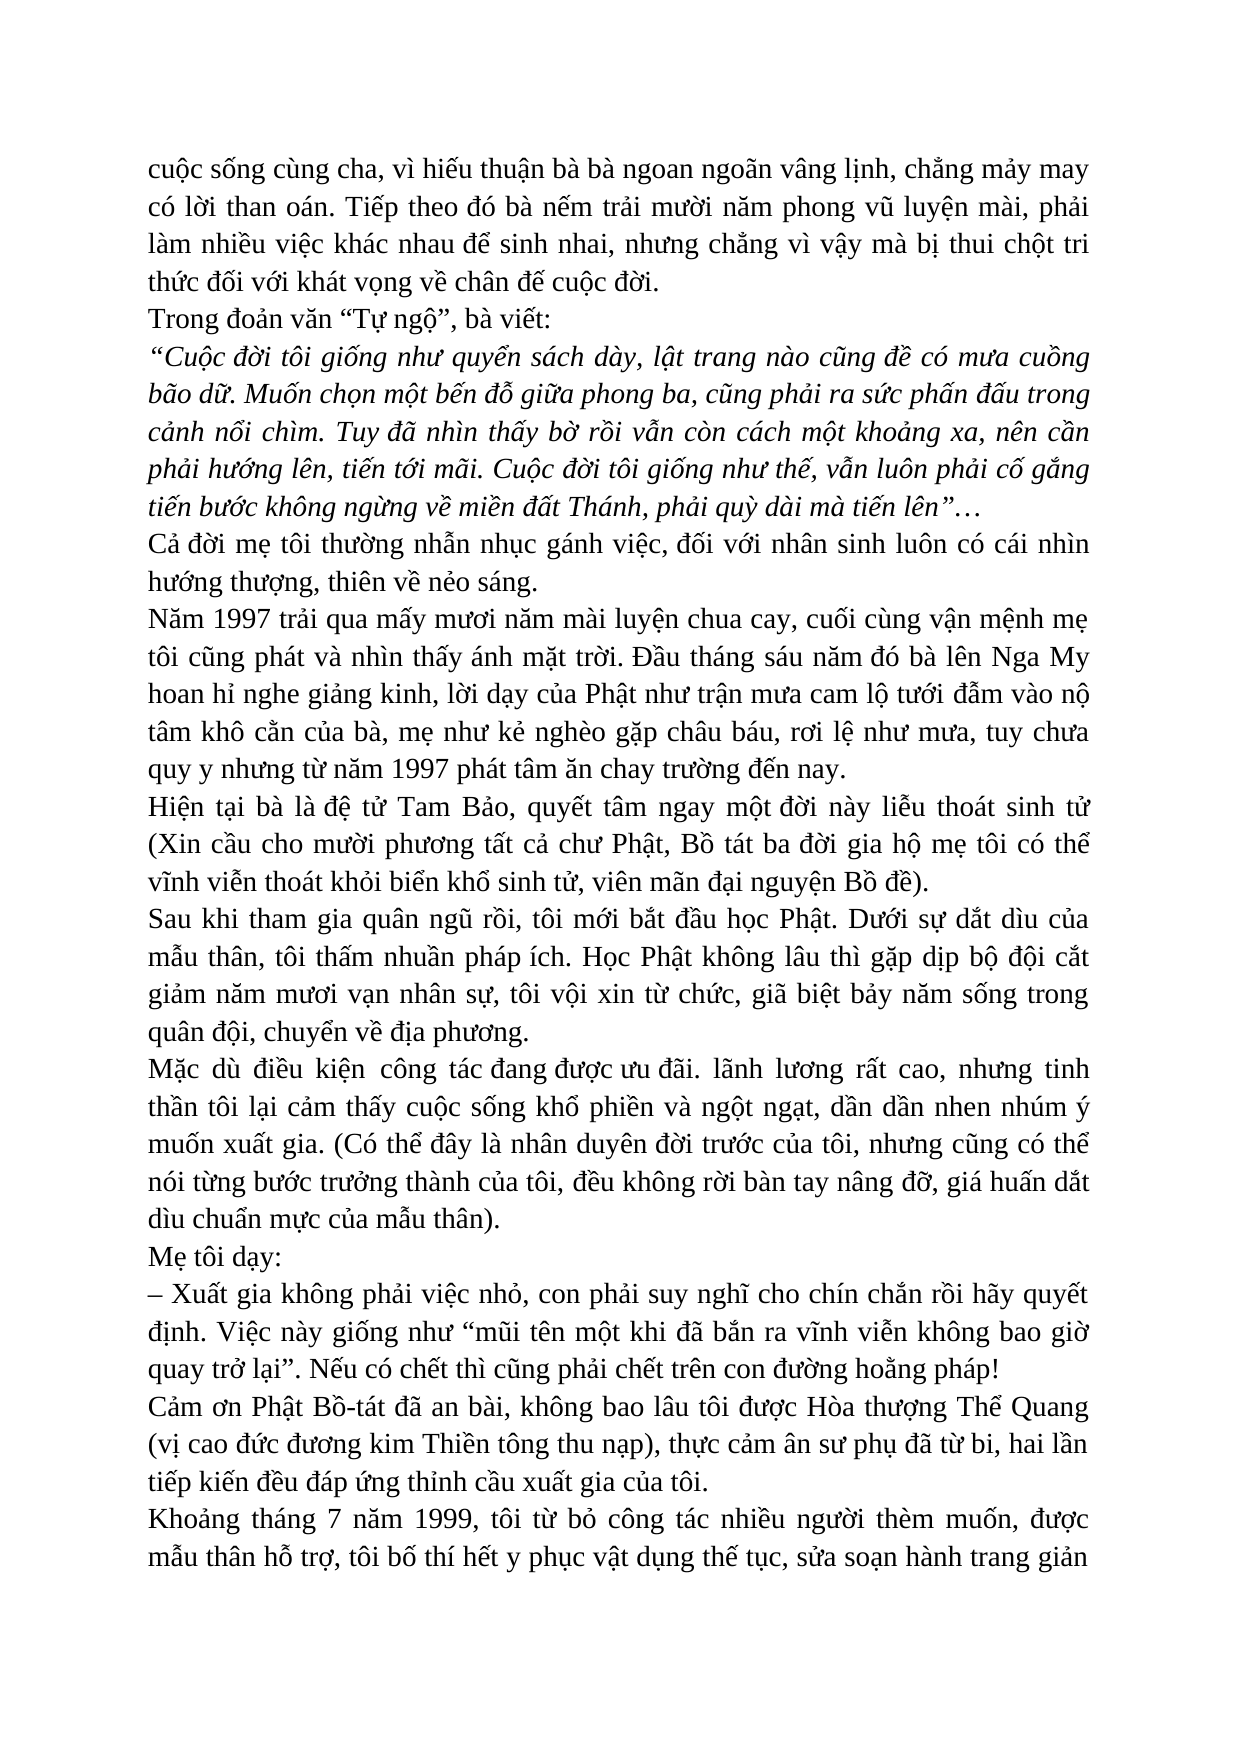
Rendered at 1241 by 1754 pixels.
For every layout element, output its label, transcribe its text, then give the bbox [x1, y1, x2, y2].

text “Cuộc đời tôi giống như quyển sách dày, lật trang nào cũng đề có mưa cuồng bão dữ. Muốn chọn một bến đỗ giữa phong ba, cũng phải ra sức phấn đấu trong cảnh nổi chìm. Tuy đã nhìn thấy bờ rồi vẫn còn cách một khoảng xa, nên cần phải hướng lên, tiến tới mãi. Cuộc đời tôi giống như thế, vẫn luôn phải cố gắng tiến bước không ngừng về miền đất Thánh, phải quỳ dài mà tiến lên”… [148, 335, 1090, 523]
text Cả đời mẹ tôi thường nhẫn nhục gánh việc, đối với nhân sinh luôn có cái nhìn hướng thượng, thiên về nẻo sáng. [148, 523, 1090, 598]
text Năm 1997 trải qua mấy mươi năm mài luyện chua cay, cuối cùng vận mệnh mẹ tôi cũng phát và nhìn thấy ánh mặt trời. Đầu tháng sáu năm đó bà lên Nga My hoan hỉ nghe giảng kinh, lời dạy của Phật như trận mưa cam lộ tưới đẫm vào nộ tâm khô cằn của bà, mẹ như kẻ nghèo gặp châu báu, rơi lệ như mưa, tuy chưa quy y nhưng từ năm 1997 phát tâm ăn chay trường đến nay. [148, 598, 1090, 785]
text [148, 1498, 1090, 1573]
text Hiện tại bà là đệ tử Tam Bảo, quyết tâm ngay một đời này liễu thoát sinh tử (Xin cầu cho mười phương tất cả chư Phật, Bồ tát ba đời gia hộ mẹ tôi có thể vĩnh viễn thoát khỏi biển khổ sinh tử, viên mãn đại nguyện Bồ đề). [148, 785, 1090, 898]
text – Xuất gia không phải việc nhỏ, con phải suy nghĩ cho chín chắn rồi hãy quyết định. Việc này giống như “mũi tên một khi đã bắn ra vĩnh viễn không bao giờ quay trở lại”. Nếu có chết thì cũng phải chết trên con đường hoằng pháp! [148, 1273, 1090, 1385]
text Mẹ tôi dạy: [148, 1235, 1090, 1273]
text Trong đoản văn “Tự ngộ”, bà viết: [148, 298, 1090, 335]
text Sau khi tham gia quân ngũ rồi, tôi mới bắt đầu học Phật. Dưới sự dắt dìu của mẫu thân, tôi thấm nhuần pháp ích. Học Phật không lâu thì gặp dịp bộ đội cắt giảm năm mươi vạn nhân sự, tôi vội xin từ chức, giã biệt bảy năm sống trong quân đội, chuyển về địa phương. [148, 898, 1090, 1048]
text Mặc dù điều kiện công tác đang được ưu đãi. lãnh lương rất cao, nhưng tinh thần tôi lại cảm thấy cuộc sống khổ phiền và ngột ngạt, dần dần nhen nhúm ý muốn xuất gia. (Có thể đây là nhân duyên đời trước của tôi, nhưng cũng có thể nói từng bước trưởng thành của tôi, đều không rời bàn tay nâng đỡ, giá huấn dắt dìu chuẩn mực của mẫu thân). [148, 1048, 1090, 1235]
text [148, 148, 1090, 298]
text Cảm ơn Phật Bồ-tát đã an bài, không bao lâu tôi được Hòa thượng Thể Quang (vị cao đức đương kim Thiền tông thu nạp), thực cảm ân sư phụ đã từ bi, hai lần tiếp kiến đều đáp ứng thỉnh cầu xuất gia của tôi. [148, 1385, 1090, 1498]
